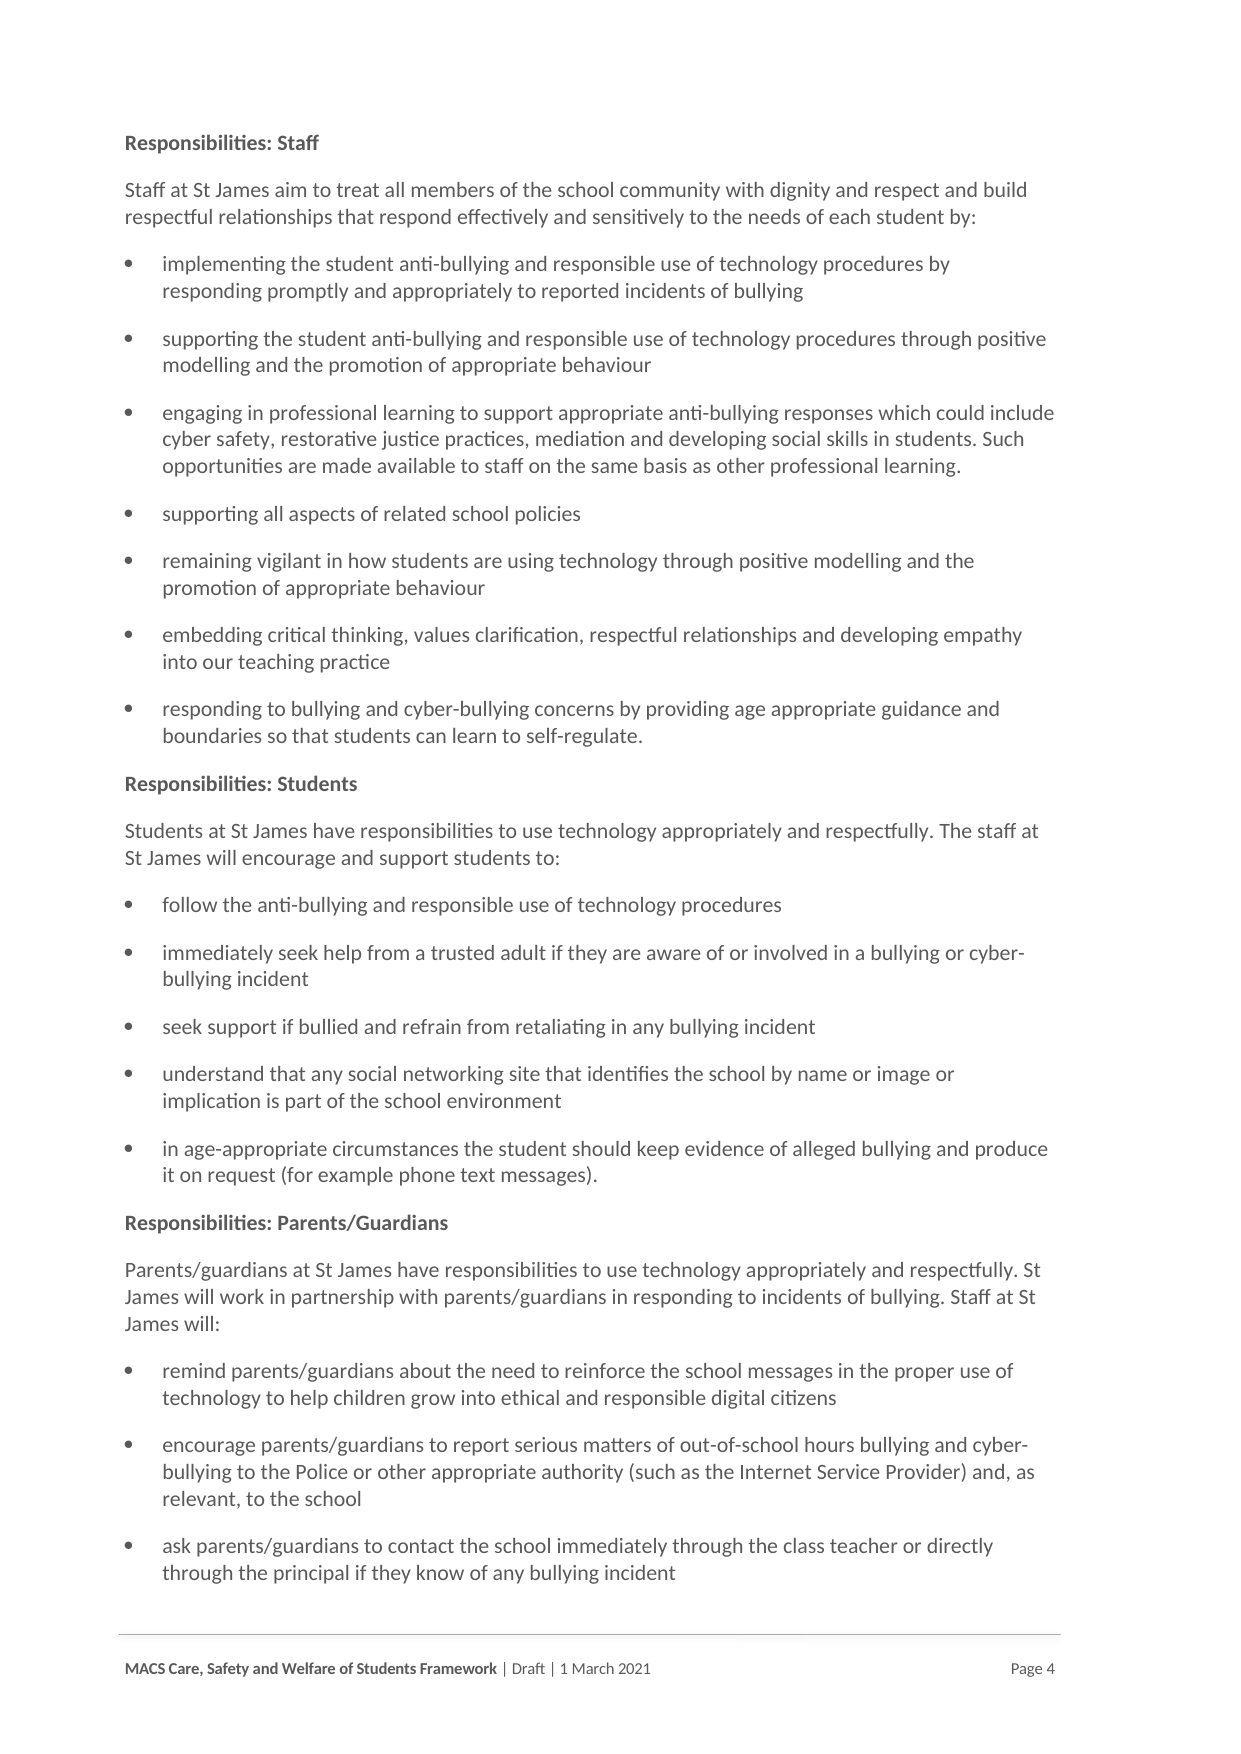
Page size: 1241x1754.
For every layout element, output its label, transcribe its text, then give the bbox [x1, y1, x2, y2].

text Responsibilities: Students [124, 770, 1055, 796]
list immediately seek help from a trusted adult if they are aware of or involved in a bullying or cyber-bullying incident [124, 939, 1055, 992]
text Parents/guardians at St James have responsibilities to use technology appropriately and respectfully. St James will work in partnership with parents/guardians in responding to incidents of bullying. Staff at St James will: [124, 1256, 1055, 1336]
list encourage parents/guardians to report serious matters of out-of-school hours bullying and cyber- bullying to the Police or other appropriate authority (such as the Internet Service Provider) and, as relevant, to the school [124, 1431, 1055, 1511]
text Students at St James have responsibilities to use technology appropriately and respectfully. The staff at St James will encourage and support students to: [124, 817, 1055, 871]
list seek support if bullied and refrain from retaliating in any bullying incident [124, 1013, 1055, 1040]
list engaging in professional learning to support appropriate anti-bullying responses which could include cyber safety, restorative justice practices, mediation and developing social skills in students. Such opportunities are made available to staff on the same basis as other professional learning. [124, 399, 1055, 479]
list in age-appropriate circumstances the student should keep evidence of alleged bullying and produce it on request (for example phone text messages). [124, 1135, 1055, 1188]
list follow the anti-bullying and responsible use of technology procedures [124, 891, 1055, 918]
list implementing the student anti-bullying and responsible use of technology procedures by responding promptly and appropriately to reported incidents of bullying [124, 251, 1055, 304]
list understand that any social networking site that identifies the school by name or image or implication is part of the school environment [124, 1061, 1055, 1114]
text Responsibilities: Parents/Guardians [124, 1209, 1055, 1236]
list remaining vigilant in how students are using technology through positive modelling and the promotion of appropriate behaviour [124, 547, 1055, 601]
list remind parents/guardians about the need to reinforce the school messages in the proper use of technology to help children grow into ethical and responsible digital citizens [124, 1357, 1055, 1411]
list ask parents/guardians to contact the school immediately through the class teacher or directly through the principal if they know of any bullying incident [124, 1532, 1055, 1586]
text Staff at St James aim to treat all members of the school community with dignity and respect and build respectful relationships that respond effectively and sensitively to the needs of each student by: [124, 176, 1055, 230]
list supporting all aspects of related school policies [124, 500, 1055, 526]
list embedding critical thinking, values clarification, respectful relationships and developing empathy into our teaching practice [124, 621, 1055, 675]
list responding to bullying and cyber-bullying concerns by providing age appropriate guidance and boundaries so that students can learn to self-regulate. [124, 696, 1055, 749]
text Responsibilities: Staff [124, 129, 1055, 156]
list supporting the student anti-bullying and responsible use of technology procedures through positive modelling and the promotion of appropriate behaviour [124, 325, 1055, 378]
